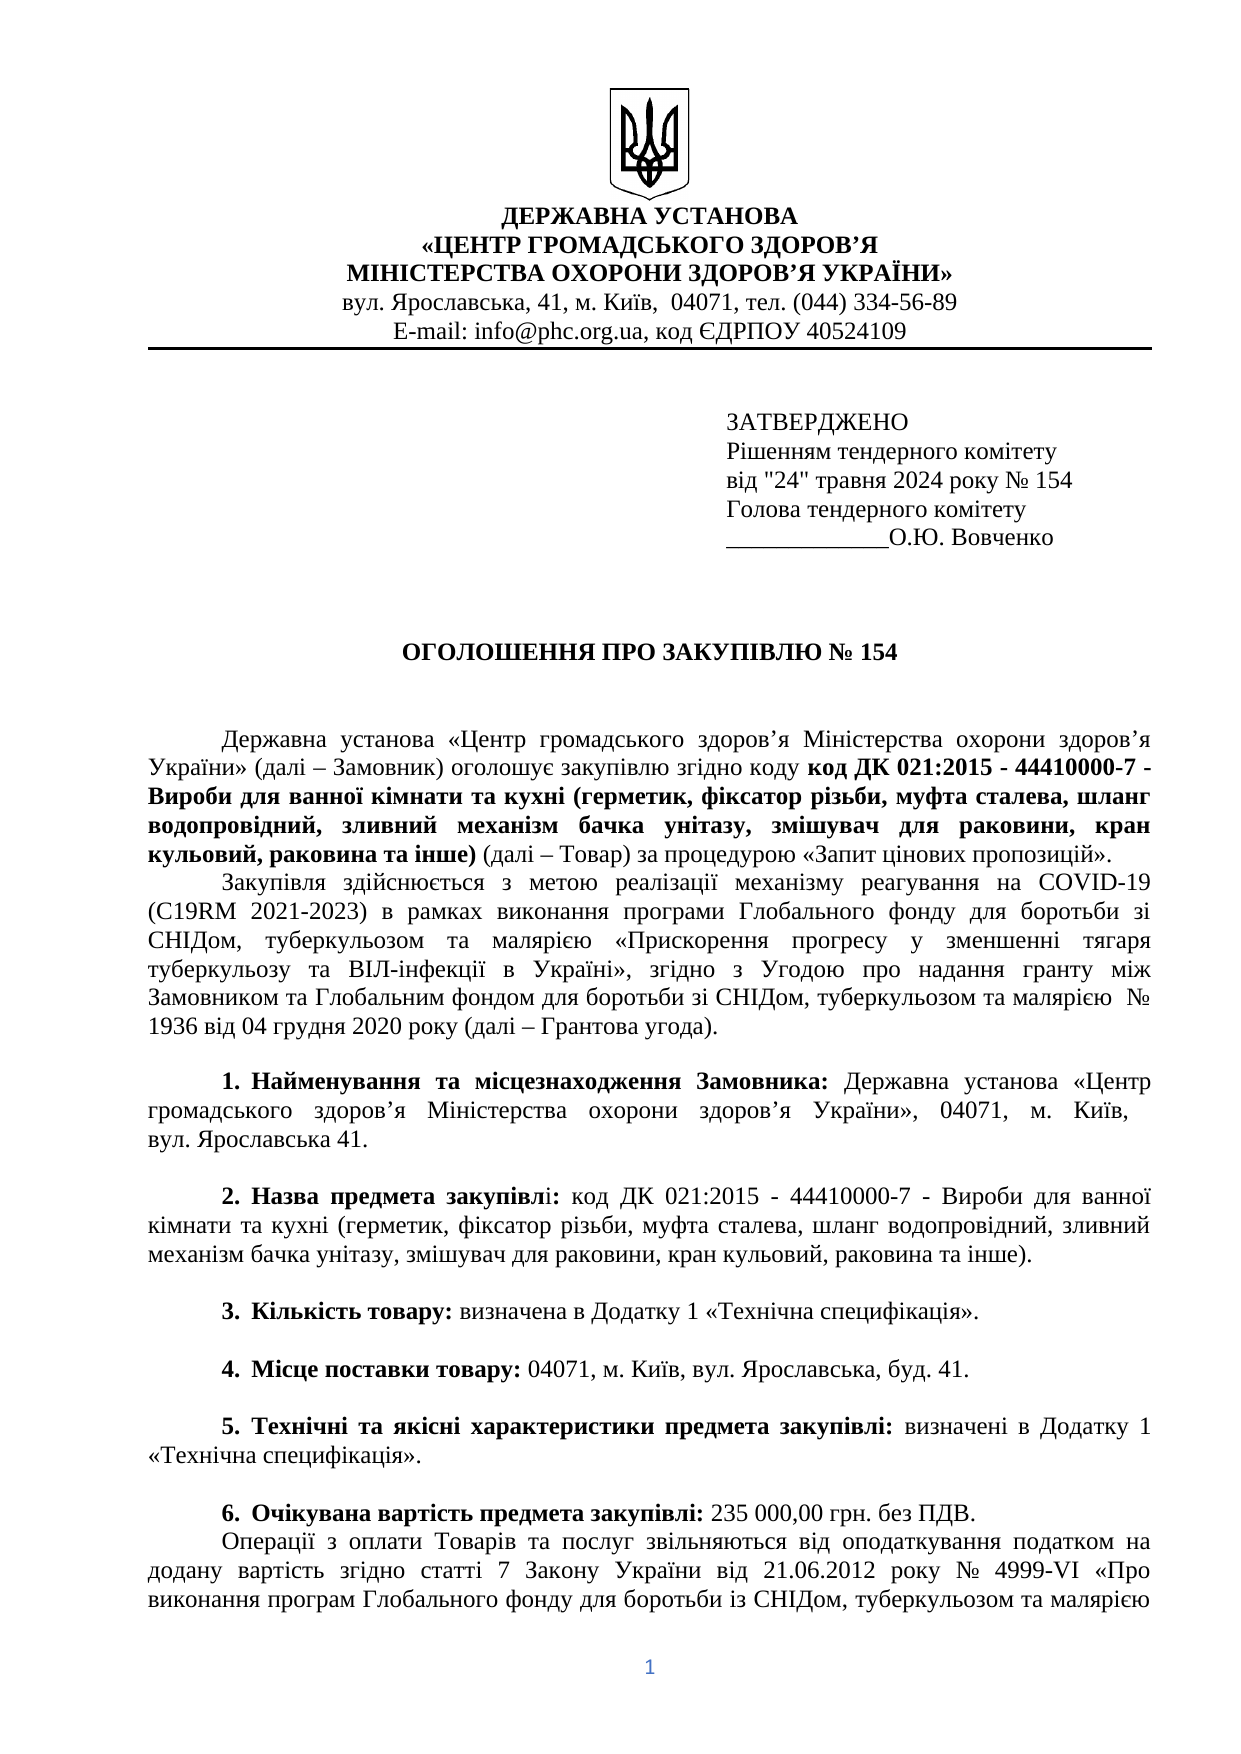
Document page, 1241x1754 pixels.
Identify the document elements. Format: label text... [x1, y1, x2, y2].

text МІНІСТЕРСТВА ОХОРОНИ ЗДОРОВ’Я УКРАЇНИ» [148, 258, 1152, 287]
text _____________О.Ю. Вовченко [726, 522, 1152, 551]
list Кількість товару: визначена в Додатку 1 «Технічна специфікація». [148, 1296, 1152, 1325]
list Місце поставки товару: 04071, м. Київ, вул. Ярославська, буд. 41. [148, 1354, 1152, 1383]
text ЗАТВЕРДЖЕНО [726, 407, 1152, 436]
text Закупівля здійснюється з метою реалізації механізму реагування на COVID-19 (C19RM 2021-2023) в рамках виконання програми Глобального фонду для боротьби зі СНІДом, туберкульозом та малярією «Прискорення прогресу у зменшенні тягаря туберкульозу та ВІЛ-інфекції в Україні», згідно з Угодою про надання гранту між Замовником та Глобальним фондом для боротьби зі СНІДом, туберкульозом та малярією № 1936 від 04 грудня 2020 року (далі – Грантова угода). [148, 867, 1152, 1040]
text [148, 1526, 1152, 1613]
text E-mail: info@phc.org.ua, код ЄДРПОУ 40524109 [148, 316, 1152, 347]
list Найменування та місцезнаходження Замовника: Державна установа «Центр громадського здоров’я Міністерства охорони здоров’я України», 04071, м. Київ, вул. Ярославська 41. [148, 1066, 1152, 1153]
list Назва предмета закупівлі: код ДК 021:2015 - 44410000-7 - Вироби для ванної кімнати та кухні (герметик, фіксатор різьби, муфта сталева, шланг водопровідний, зливний механізм бачка унітазу, змішувач для раковини, кран кульовий, раковина та інше). [148, 1181, 1152, 1268]
picture [609, 88, 690, 201]
text від "24" травня 2024 року № 154 [726, 465, 1152, 494]
text Державна установа «Центр громадського здоров’я Міністерства охорони здоров’я України» (далі – Замовник) оголошує закупівлю згідно коду код ДК 021:2015 - 44410000-7 - Вироби для ванної кімнати та кухні (герметик, фіксатор різьби, муфта сталева, шланг водопровідний, зливний механізм бачка унітазу, змішувач для раковини, кран кульовий, раковина та інше) (далі – Товар) за процедурою «Запит цінових пропозицій». [148, 724, 1152, 867]
text ДЕРЖАВНА УСТАНОВА [148, 201, 1152, 230]
text Рішенням тендерного комітету [726, 436, 1152, 465]
list Технічні та якісні характеристики предмета закупівлі: визначені в Додатку 1 «Технічна специфікація». [148, 1411, 1152, 1469]
list Очікувана вартість предмета закупівлі: 235 000,00 грн. без ПДВ. [148, 1498, 1152, 1526]
text «ЦЕНТР ГРОМАДСЬКОГО ЗДОРОВ’Я [148, 230, 1152, 258]
text вул. Ярославська, 41, м. Київ, 04071, тел. (044) 334-56-89 [148, 287, 1152, 316]
text Голова тендерного комітету [726, 494, 1152, 522]
text ОГОЛОШЕННЯ ПРО ЗАКУПІВЛЮ № 154 [148, 637, 1152, 666]
